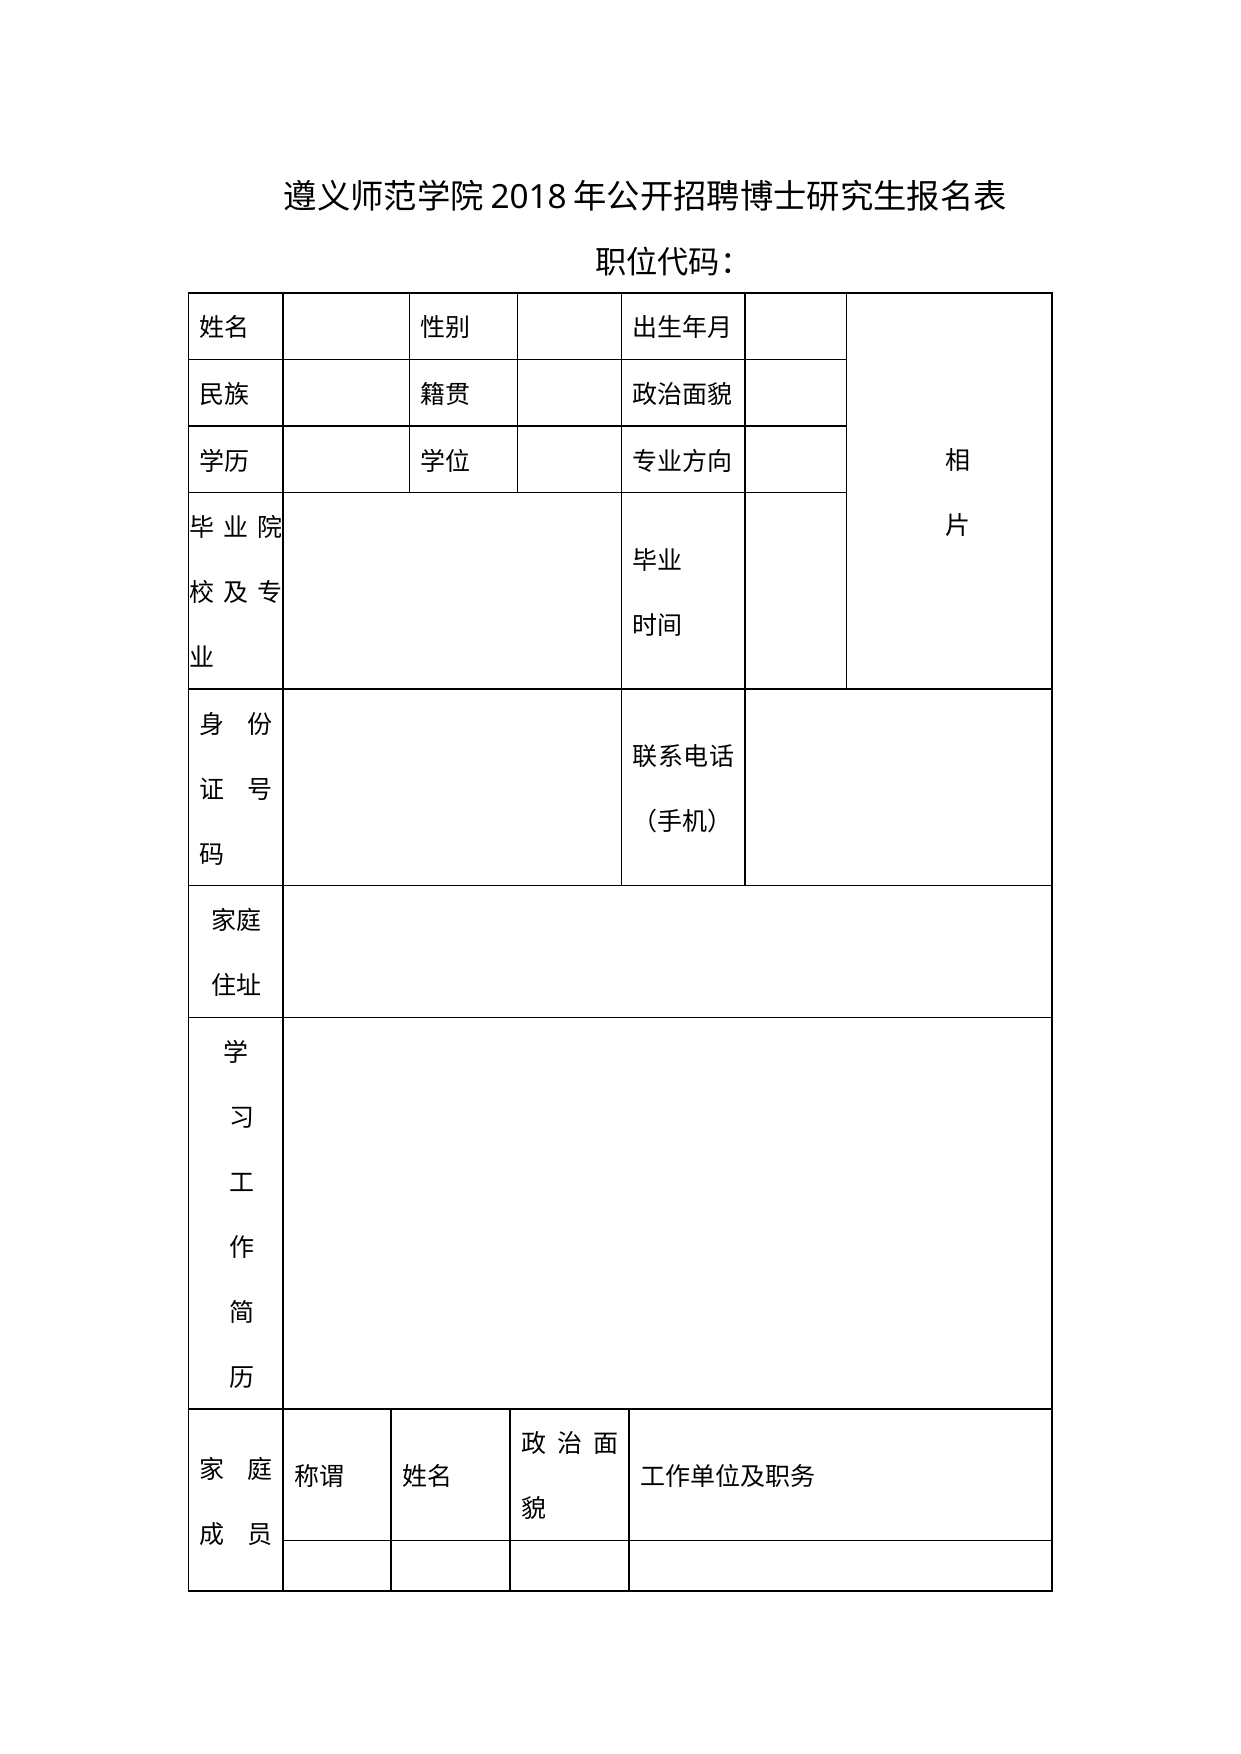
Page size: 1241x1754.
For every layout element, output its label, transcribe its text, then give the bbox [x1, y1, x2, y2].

table_header 姓名 [189, 294, 282, 358]
table_cell 学 习 工 作 简 历 [189, 1018, 282, 1408]
table_cell 姓名 [392, 1410, 509, 1539]
table_header 性别 [410, 294, 517, 358]
table_cell 政治面貌 [511, 1410, 628, 1539]
table_cell 学位 [410, 427, 517, 492]
table_cell 称谓 [284, 1410, 390, 1539]
table_cell 专业方向 [622, 427, 744, 492]
table_cell 籍贯 [410, 360, 517, 425]
table_cell [746, 690, 1051, 885]
table_header 相 片 [847, 294, 1051, 688]
table_cell [284, 360, 409, 425]
text 职位代码： [187, 227, 1053, 292]
table_cell [746, 493, 846, 688]
table_cell [630, 1541, 1051, 1590]
table_cell [284, 886, 1051, 1016]
table_header [746, 294, 846, 358]
table_cell 毕业院校及专业 [189, 493, 282, 688]
table_cell [746, 360, 846, 425]
table_cell [518, 427, 621, 492]
table_cell 毕业 时间 [622, 493, 744, 688]
table_cell [746, 427, 846, 492]
table_cell 身份证号码 [189, 690, 282, 885]
table_cell 家庭成员及主要社会关系 [189, 1410, 282, 1590]
table_cell 联系电话（手机） [622, 690, 744, 885]
table_cell 家庭 住址 [189, 886, 282, 1016]
table_cell 民族 [189, 360, 282, 425]
table_header [284, 294, 409, 358]
table_cell [284, 690, 621, 885]
table_cell [284, 1018, 1051, 1408]
table_cell [518, 360, 621, 425]
text 遵义师范学院2018年公开招聘博士研究生报名表 [187, 162, 1053, 227]
table_cell [392, 1541, 509, 1590]
table_cell [511, 1541, 628, 1590]
table_header [518, 294, 621, 358]
table_cell 政治面貌 [622, 360, 744, 425]
table_cell [284, 493, 621, 688]
table_cell 学历 [189, 427, 282, 492]
table_cell [284, 1541, 390, 1590]
table_cell 工作单位及职务 [630, 1410, 1051, 1539]
table_cell [284, 427, 409, 492]
table_header 出生年月 [622, 294, 744, 358]
